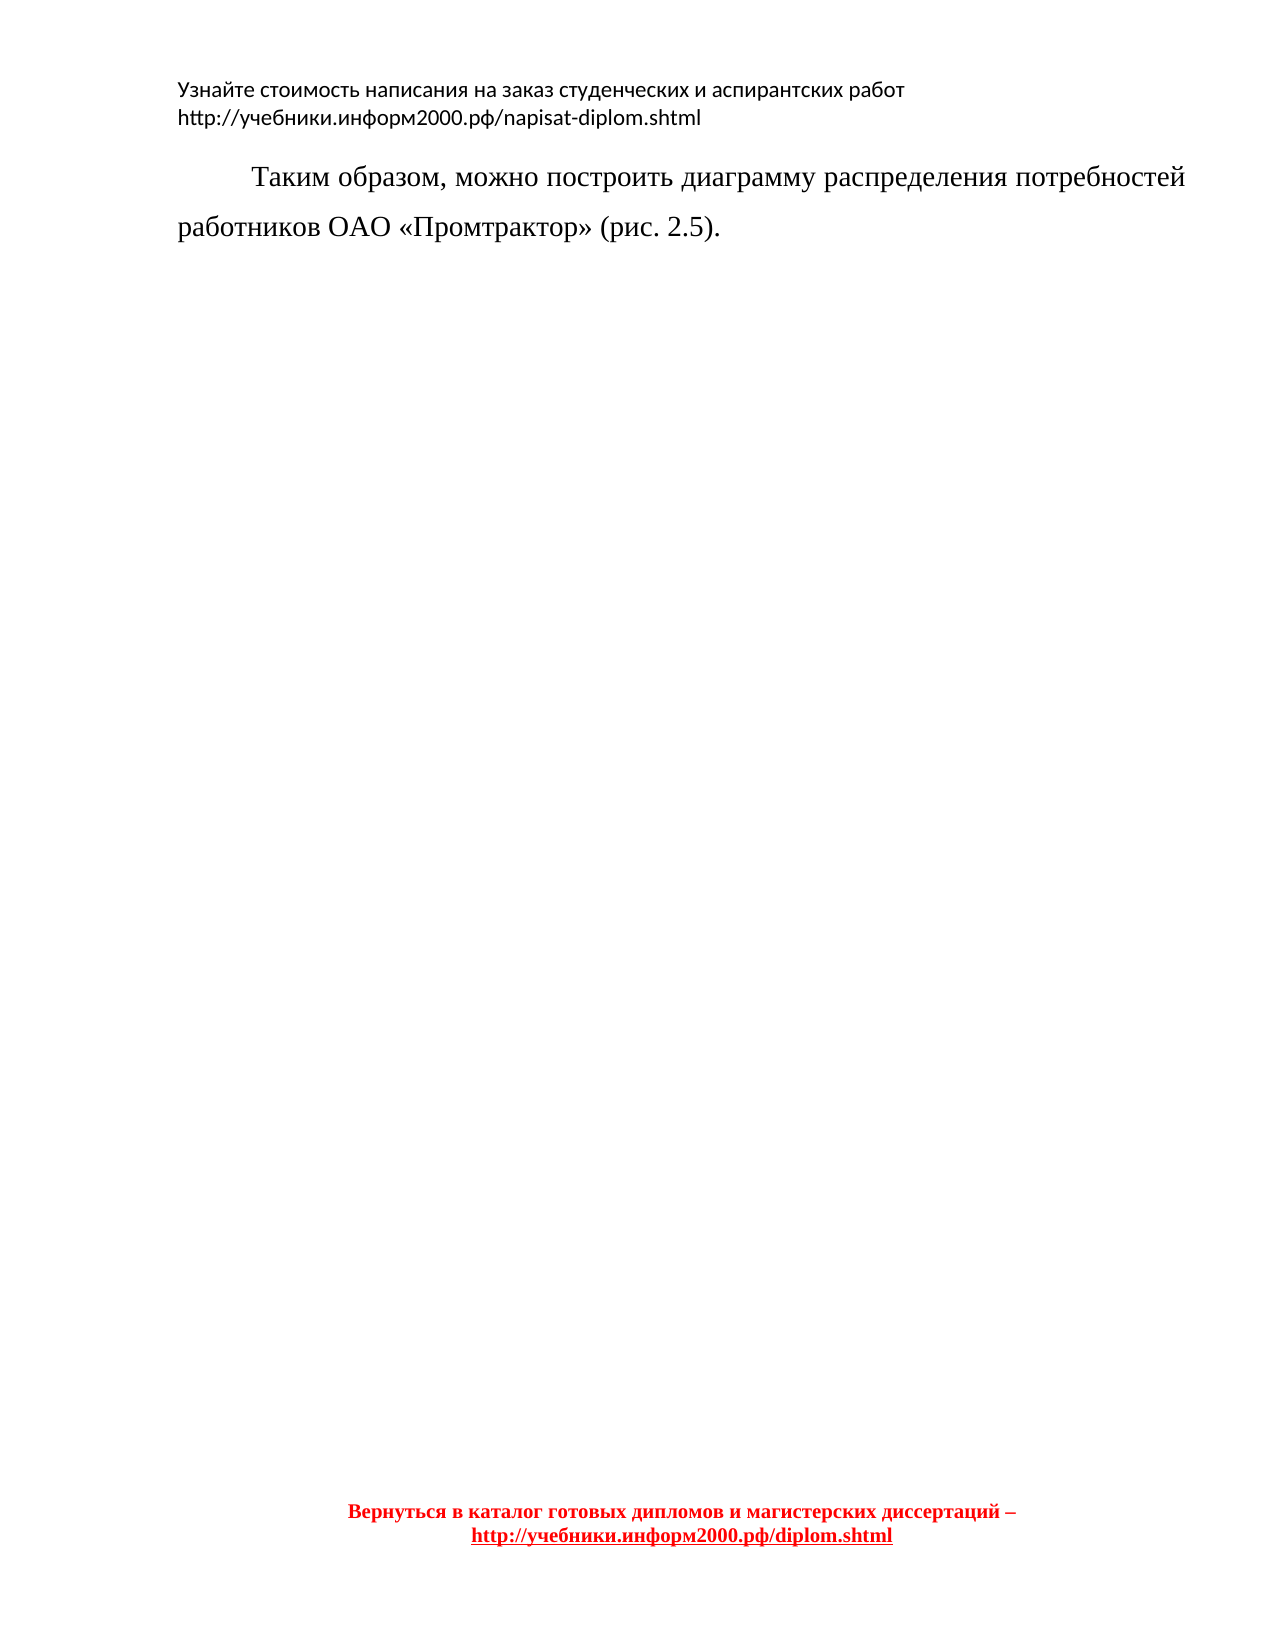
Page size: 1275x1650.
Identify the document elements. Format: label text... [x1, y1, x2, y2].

text Таким образом, можно построить диаграмму распределения потребностей работников ОАО «Промтрактор» (рис. 2.5). [177, 159, 1186, 243]
